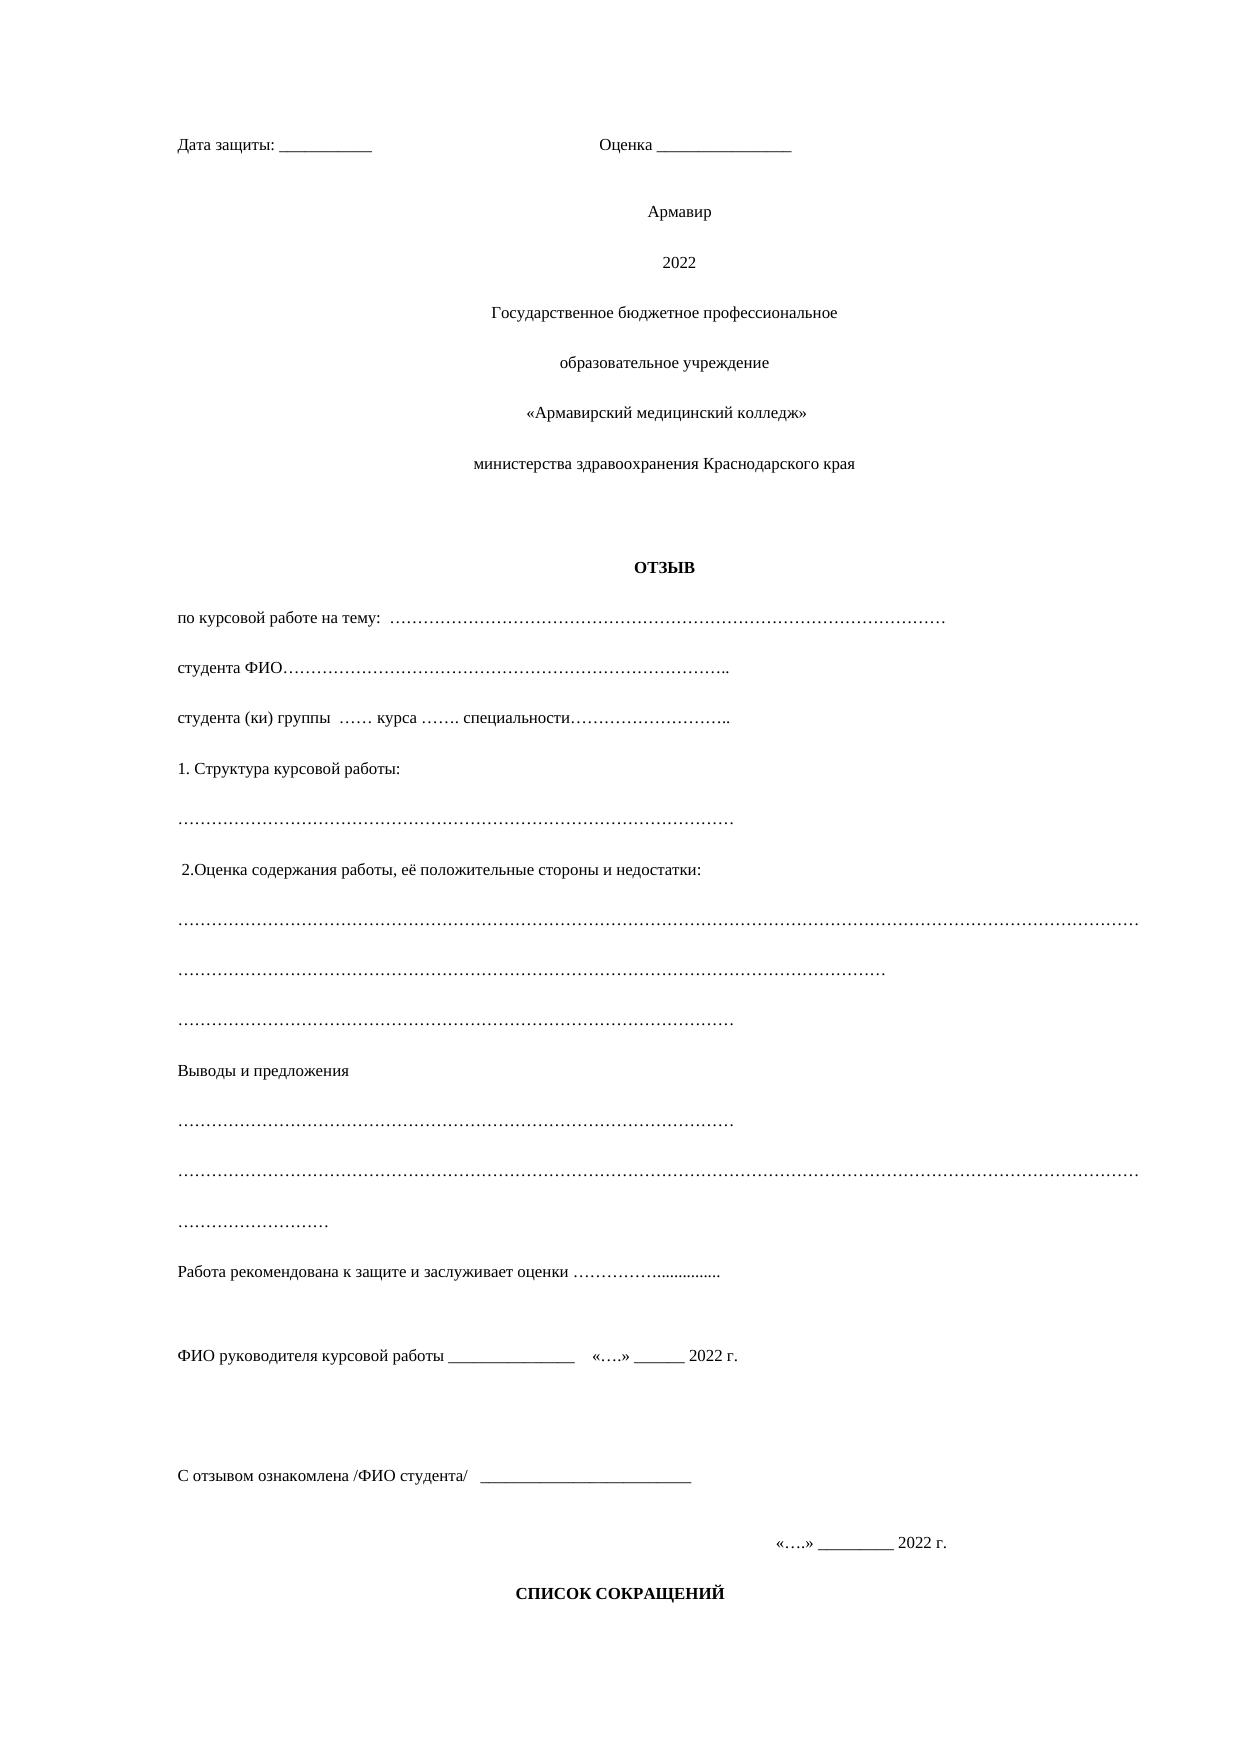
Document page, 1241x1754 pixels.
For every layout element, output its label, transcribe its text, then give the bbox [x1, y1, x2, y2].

text Список сокращений [148, 1583, 1093, 1617]
text Армавир [177, 202, 1181, 236]
text по курсовой работе на тему: ……………………………………………………………………………………… [177, 608, 1152, 641]
text министерства здравоохранения Краснодарского края [177, 453, 1152, 487]
text ……………………………………………………………………………………… [177, 809, 1152, 842]
text Дата защиты: ___________ Оценка ________________ [177, 135, 1181, 168]
text ФИО руководителя курсовой работы _______________ «….» ______ 2022 г. [177, 1346, 1152, 1379]
text 2.Оценка содержания работы, её положительные стороны и недостатки: [177, 859, 1152, 893]
text Государственное бюджетное профессиональное [177, 303, 1152, 336]
text Отзыв [177, 557, 1152, 591]
text «….» _________ 2022 г. [767, 1533, 1152, 1567]
text 1. Структура курсовой работы: [177, 758, 1152, 792]
text студента ФИО…………………………………………………………………….. [177, 658, 1152, 691]
text образовательное учреждение [177, 353, 1152, 386]
text ……………………………………………………………………………………………………………………………………………………………………………………………………………………………………………………………………… [177, 909, 1152, 993]
text Работа рекомендована к защите и заслуживает оценки ……………............... [177, 1262, 1152, 1295]
text студента (ки) группы …… курса ……. специальности……………………….. [177, 708, 1152, 742]
text Выводы и предложения [177, 1060, 1152, 1094]
text «Армавирский медицинский колледж» [177, 403, 1152, 437]
text ……………………………………………………………………………………… [177, 1010, 1152, 1044]
text ……………………………………………………………………………………………………………………………………………………………………………… [177, 1161, 1152, 1245]
text С отзывом ознакомлена /ФИО студента/ _________________________ [177, 1466, 1152, 1499]
text ……………………………………………………………………………………… [177, 1111, 1152, 1144]
text 2022 [177, 252, 1181, 286]
